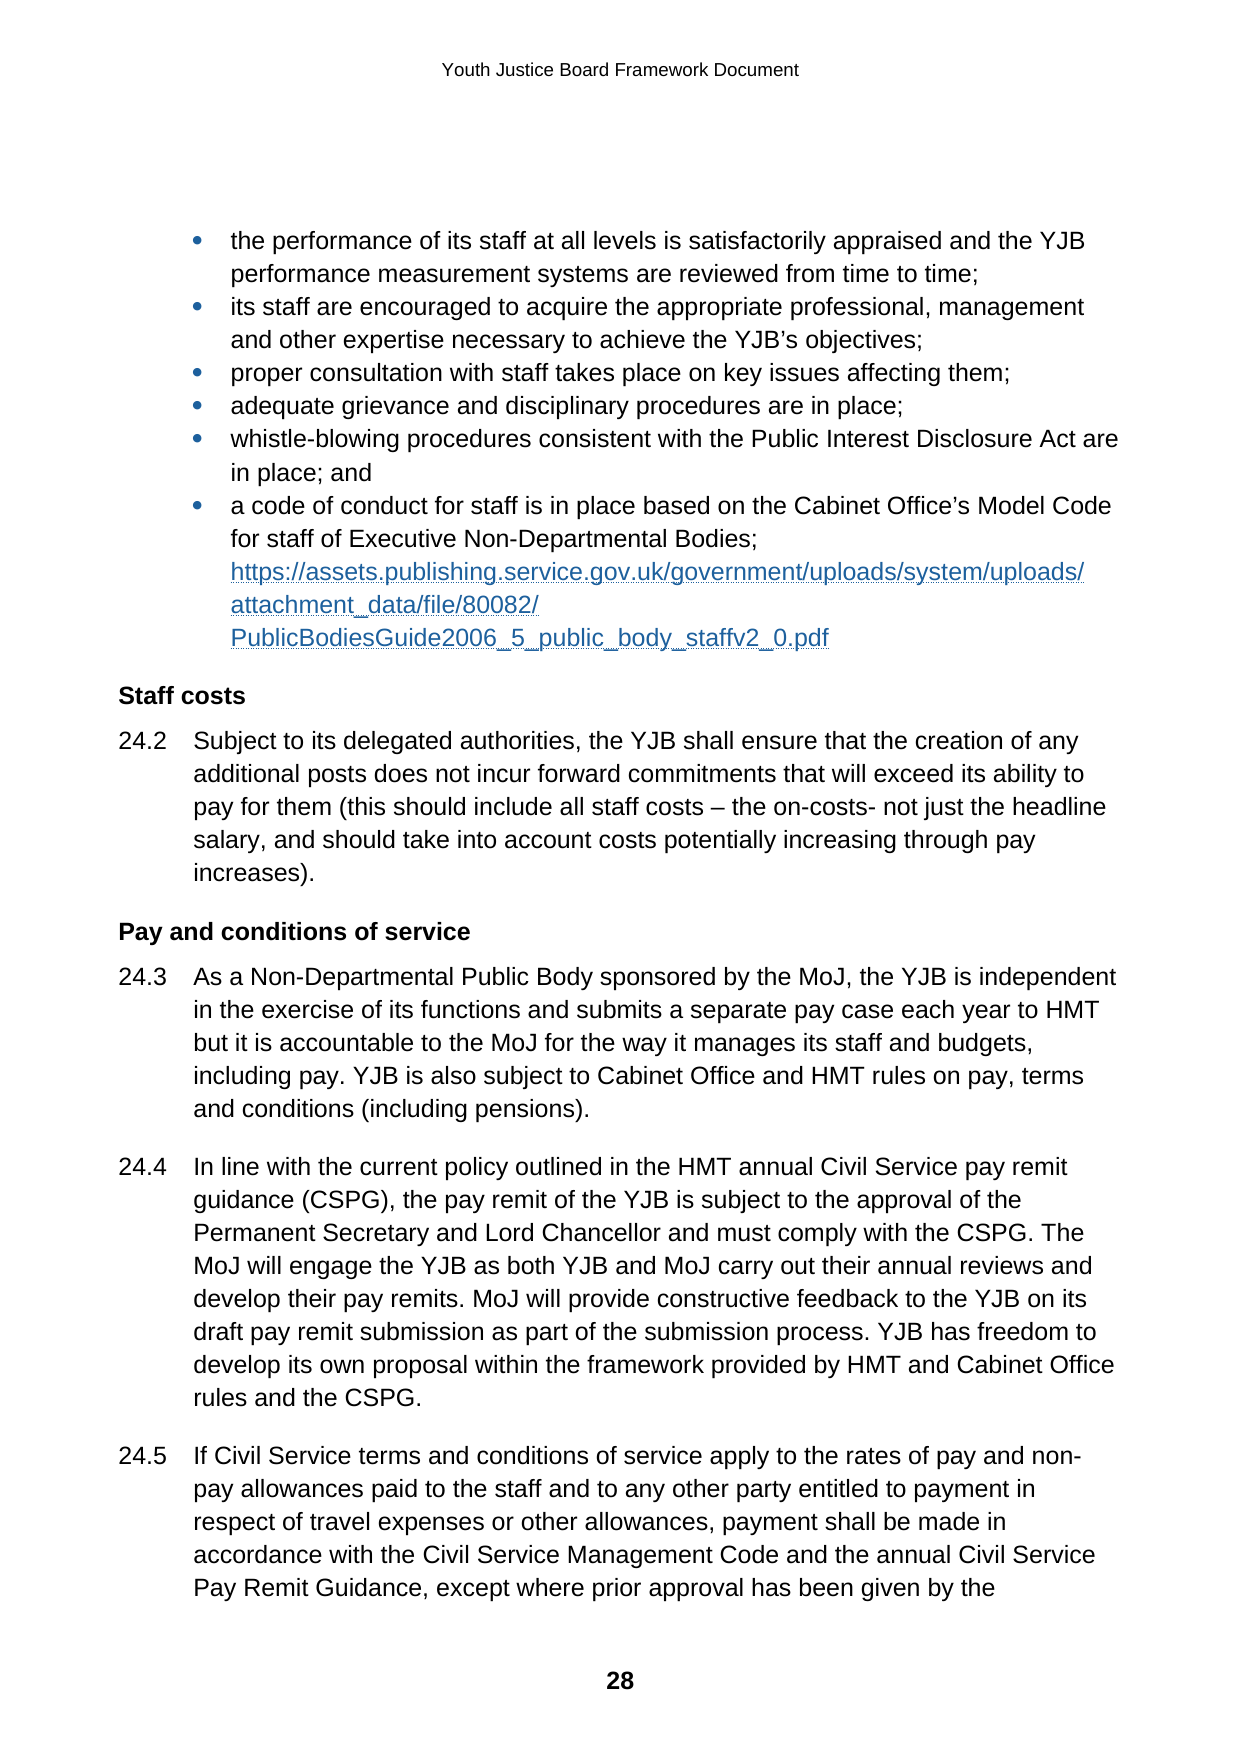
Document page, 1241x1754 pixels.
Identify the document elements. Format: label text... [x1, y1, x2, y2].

list Subject to its delegated authorities, the YJB shall ensure that the creation of any additional posts does not incur forward commitments that will exceed its ability to pay for them (this should include all staff costs – the on-costs- not just the headline salary, and should take into account costs potentially increasing through pay increases). [118, 726, 1122, 887]
list proper consultation with staff takes place on key issues affecting them; [193, 358, 1122, 387]
list the performance of its staff at all levels is satisfactorily appraised and the YJB performance measurement systems are reviewed from time to time; [193, 226, 1122, 288]
list adequate grievance and disciplinary procedures are in place; [193, 391, 1122, 420]
list whistle-blowing procedures consistent with the Public Interest Disclosure Act are in place; and [193, 424, 1122, 486]
list its staff are encouraged to acquire the appropriate professional, management and other expertise necessary to achieve the YJB’s objectives; [193, 292, 1122, 354]
list In line with the current policy outlined in the HMT annual Civil Service pay remit guidance (CSPG), the pay remit of the YJB is subject to the approval of the Permanent Secretary and Lord Chancellor and must comply with the CSPG. The MoJ will engage the YJB as both YJB and MoJ carry out their annual reviews and develop their pay remits. MoJ will provide constructive feedback to the YJB on its draft pay remit submission as part of the submission process. YJB has freedom to develop its own proposal within the framework provided by HMT and Cabinet Office rules and the CSPG. [118, 1152, 1122, 1412]
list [118, 1441, 1122, 1602]
list a code of conduct for staff is in place based on the Cabinet Office’s Model Code for staff of Executive Non-Departmental Bodies; https://assets.publishing.service.gov.uk/government/uploads/system/uploads/attachment_data/file/80082/PublicBodiesGuide2006_5_public_body_staffv2_0.pdf [193, 491, 1122, 652]
list As a Non-Departmental Public Body sponsored by the MoJ, the YJB is independent in the exercise of its functions and submits a separate pay case each year to HMT but it is accountable to the MoJ for the way it manages its staff and budgets, including pay. YJB is also subject to Cabinet Office and HMT rules on pay, terms and conditions (including pensions). [118, 962, 1122, 1123]
subtitle Staff costs [118, 681, 1122, 709]
subtitle Pay and conditions of service [118, 916, 1122, 945]
